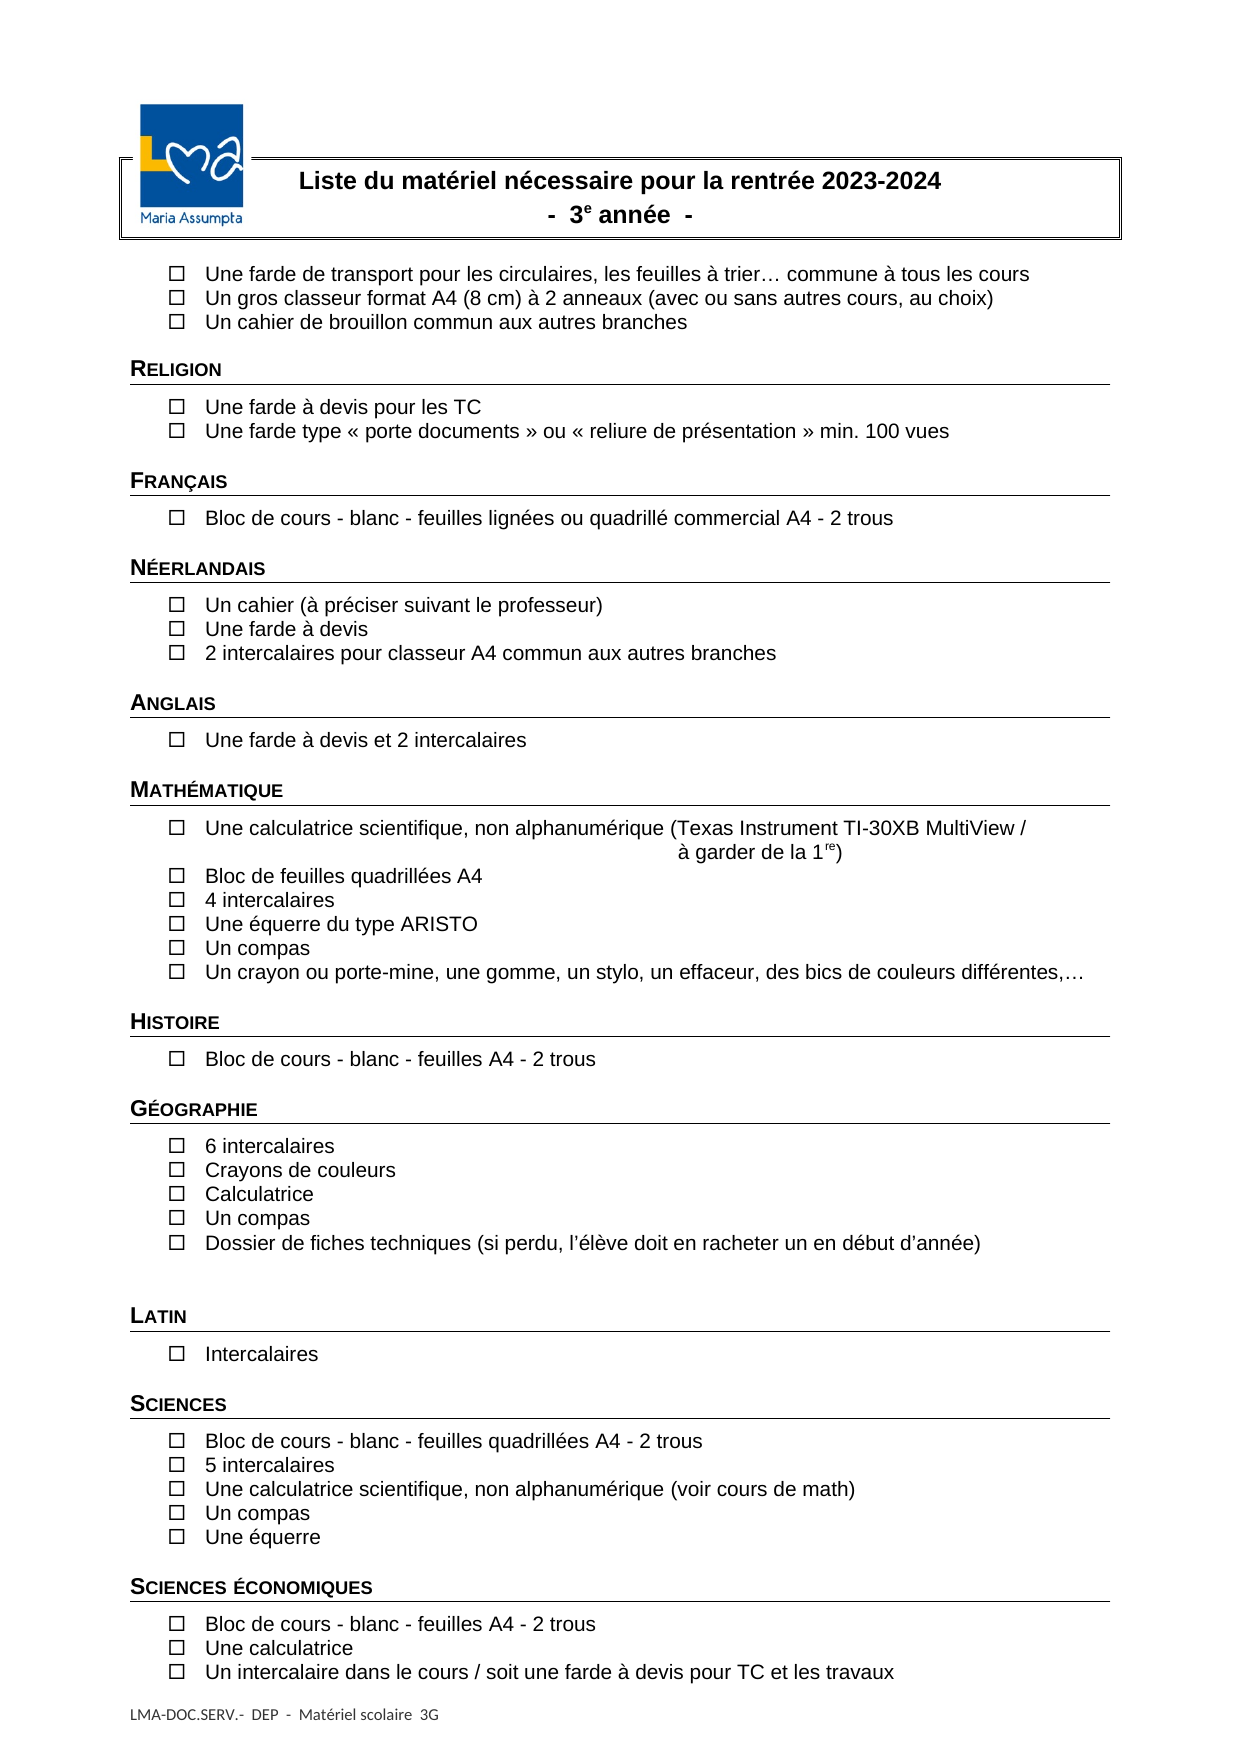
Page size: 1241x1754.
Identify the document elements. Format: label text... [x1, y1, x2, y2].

list Une farde à devis pour les TC [167, 394, 1110, 418]
text Géographie [130, 1095, 1110, 1123]
list 4 intercalaires [167, 887, 1110, 912]
list Un intercalaire dans le cours / soit une farde à devis pour TC et les travaux [167, 1660, 1110, 1684]
list 2 intercalaires pour classeur A4 commun aux autres branches [167, 641, 1110, 665]
list Une équerre du type ARISTO [167, 912, 1110, 936]
list Une farde type « porte documents » ou « reliure de présentation » min. 100 vues [167, 418, 1110, 443]
text Français [130, 467, 1110, 495]
list Une calculatrice scientifique, non alphanumérique (voir cours de math) [167, 1477, 1110, 1501]
list Bloc de feuilles quadrillées A4 [167, 863, 1110, 887]
list Une farde de transport pour les circulaires, les feuilles à trier… commune à tous les cours [167, 262, 1110, 286]
text Religion [130, 355, 1110, 384]
list 6 intercalaires [167, 1134, 1110, 1158]
list Intercalaires [167, 1341, 1110, 1366]
list Un compas [167, 936, 1110, 960]
list Bloc de cours - blanc - feuilles lignées ou quadrillé commercial A4 - 2 trous [167, 506, 1110, 530]
text - 3e année - [122, 190, 1119, 237]
list Une calculatrice [167, 1636, 1110, 1660]
list Un gros classeur format A4 (8 cm) à 2 anneaux (avec ou sans autres cours, au choix) [167, 286, 1110, 310]
list Calculatrice [167, 1182, 1110, 1206]
list Bloc de cours - blanc - feuilles A4 - 2 trous [167, 1612, 1110, 1636]
text Sciences économiques [130, 1573, 1110, 1601]
list Crayons de couleurs [167, 1158, 1110, 1182]
list Un compas [167, 1501, 1110, 1525]
list Bloc de cours - blanc - feuilles A4 - 2 trous [167, 1047, 1110, 1071]
text Histoire [130, 1008, 1110, 1036]
text Latin [130, 1302, 1110, 1331]
list Dossier de fiches techniques (si perdu, l’élève doit en racheter un en début d’année) [167, 1230, 1110, 1254]
list Un crayon ou porte-mine, une gomme, un stylo, un effaceur, des bics de couleurs différentes,… [167, 960, 1110, 984]
list Une équerre [167, 1525, 1110, 1549]
text Mathématique [130, 776, 1110, 805]
text Néerlandais [130, 554, 1110, 582]
text Liste du matériel nécessaire pour la rentrée 2023-2024 [252, 160, 1119, 190]
list Un cahier (à préciser suivant le professeur) [167, 593, 1110, 617]
text Anglais [130, 689, 1110, 717]
list 5 intercalaires [167, 1453, 1110, 1477]
text Sciences [130, 1389, 1110, 1418]
list Une farde à devis [167, 617, 1110, 641]
list Une calculatrice scientifique, non alphanumérique (Texas Instrument TI-30XB MultiView / à garder de la 1re) [167, 815, 1110, 863]
list Un compas [167, 1206, 1110, 1230]
picture [132, 96, 252, 232]
list Bloc de cours - blanc - feuilles quadrillées A4 - 2 trous [167, 1429, 1110, 1453]
list Un cahier de brouillon commun aux autres branches [167, 310, 1110, 334]
list Une farde à devis et 2 intercalaires [167, 728, 1110, 752]
